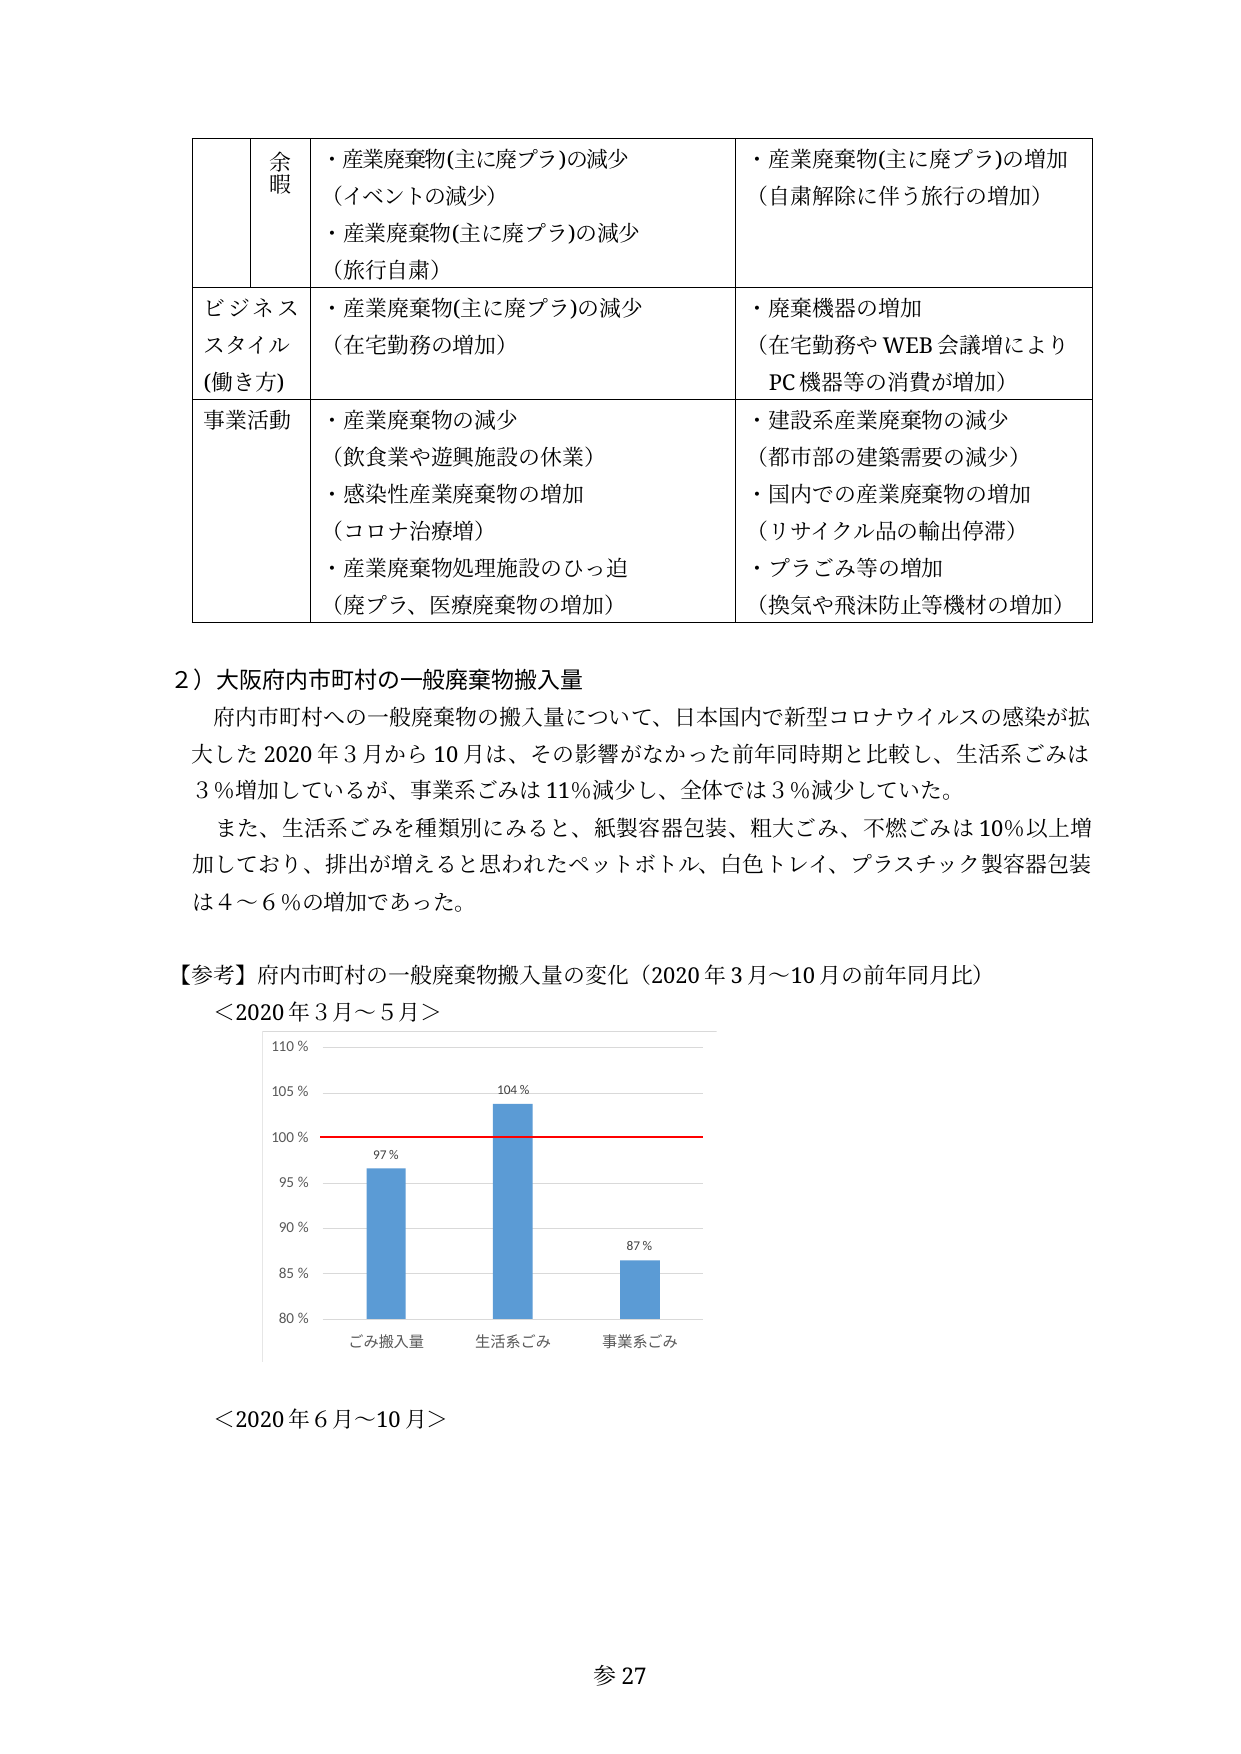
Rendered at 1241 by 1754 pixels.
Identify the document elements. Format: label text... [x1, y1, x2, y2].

table_cell 事業活動 [193, 400, 310, 622]
table_cell ・産業廃棄物(主に廃プラ)の減少 （イベントの減少） ・産業廃棄物(主に廃プラ)の減少 （旅行自粛） [311, 139, 735, 287]
text ＜2020年３月～５月＞ [148, 993, 1092, 1030]
table_cell ・産業廃棄物(主に廃プラ)の増加 （自粛解除に伴う旅行の増加） [736, 139, 1092, 287]
text ＜2020年６月～10月＞ [148, 1400, 1092, 1437]
table_cell ・建設系産業廃棄物の減少 （都市部の建築需要の減少） ・国内での産業廃棄物の増加 （リサイクル品の輸出停滞） ・プラごみ等の増加 （換気や飛沫防止等機材の増加） [736, 400, 1092, 622]
table_cell ・産業廃棄物の減少 （飲食業や遊興施設の休業） ・感染性産業廃棄物の増加 （コロナ治療増） ・産業廃棄物処理施設のひっ迫 （廃プラ、医療廃棄物の増加） [311, 400, 735, 622]
text 府内市町村への一般廃棄物の搬入量について、日本国内で新型コロナウイルスの感染が拡大した2020年３月から10月は、その影響がなかった前年同時期と比較し、生活系ごみは３％増加しているが、事業系ごみは11％減少し、全体では３％減少していた。 [148, 697, 1092, 808]
table_cell ・廃棄機器の増加 （在宅勤務やWEB会議増により PC機器等の消費が増加） [736, 288, 1092, 399]
table_cell 余暇 [251, 139, 310, 287]
table_cell ビジネススタイル (働き方) [193, 288, 310, 399]
text また、生活系ごみを種類別にみると、紙製容器包装、粗大ごみ、不燃ごみは10％以上増加しており、排出が増えると思われたペットボトル、白色トレイ、プラスチック製容器包装は４～６％の増加であった。 [171, 808, 1092, 919]
text ２）大阪府内市町村の一般廃棄物搬入量 [148, 660, 1092, 697]
text 【参考】府内市町村の一般廃棄物搬入量の変化（2020年3月～10月の前年同月比） [148, 956, 1092, 993]
table_cell ・産業廃棄物(主に廃プラ)の減少 （在宅勤務の増加） [311, 288, 735, 399]
